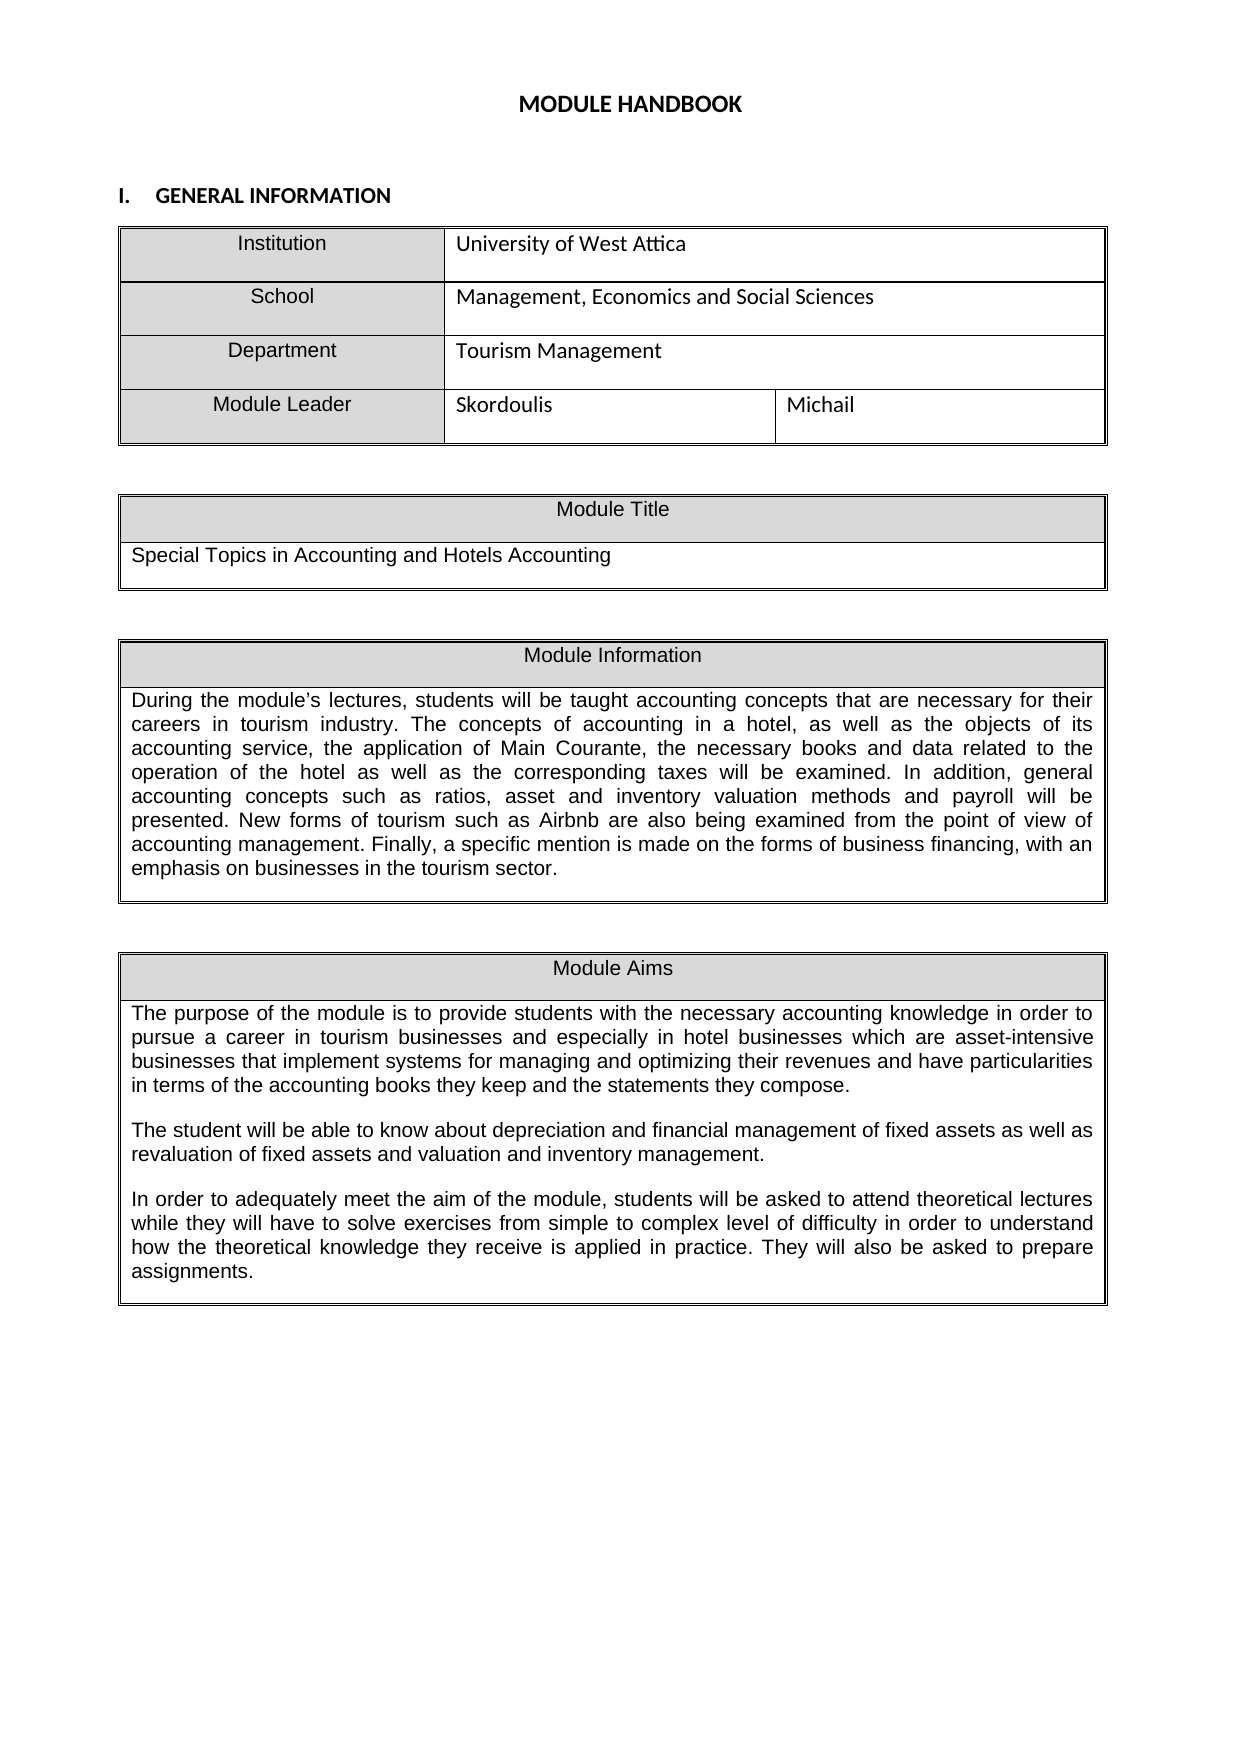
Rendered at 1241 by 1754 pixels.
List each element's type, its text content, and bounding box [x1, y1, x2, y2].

table_cell Management, Economics and Social Sciences [445, 283, 1104, 335]
table_cell Tourism Management [445, 336, 1104, 389]
table_cell Special Topics in Accounting and Hotels Accounting [121, 543, 1104, 588]
table_cell Skordoulis [445, 390, 775, 443]
table_header Module Aims [121, 955, 1104, 1000]
text Ι. GENERAL INFORMATION [118, 181, 1142, 209]
table_header University of West Attica [445, 229, 1104, 281]
table_cell The purpose of the module is to provide students with the necessary accounting knowledge in order to pursue a career in tourism businesses and especially in hotel businesses which are asset-intensive businesses that implement systems for managing and optimizing their revenues and have particularities in terms of the accounting books they keep and the statements they compose. The student will be able to know about depreciation and financial management of fixed assets as well as revaluation of fixed assets and valuation and inventory management. In order to adequately meet the aim of the module, students will be asked to attend theoretical lectures while they will have to solve exercises from simple to complex level of difficulty in order to understand how the theoretical knowledge they receive is applied in practice. They will also be asked to prepare assignments. [121, 1001, 1104, 1303]
table_header Institution [121, 229, 444, 281]
table_header Module Information [121, 643, 1104, 687]
table_cell Department [121, 336, 444, 389]
table_cell School [121, 283, 444, 335]
table_cell Michail [776, 390, 1104, 443]
table_cell During the module’s lectures, students will be taught accounting concepts that are necessary for their careers in tourism industry. The concepts of accounting in a hotel, as well as the objects of its accounting service, the application of Main Courante, the necessary books and data related to the operation of the hotel as well as the corresponding taxes will be examined. In addition, general accounting concepts such as ratios, asset and inventory valuation methods and payroll will be presented. New forms of tourism such as Airbnb are also being examined from the point of view of accounting management. Finally, a specific mention is made on the forms of business financing, with an emphasis on businesses in the tourism sector. [121, 688, 1104, 901]
text MODULE HANDBOOK [118, 89, 1142, 119]
table_header Module Title [121, 497, 1104, 542]
table_cell Module Leader [121, 390, 444, 443]
